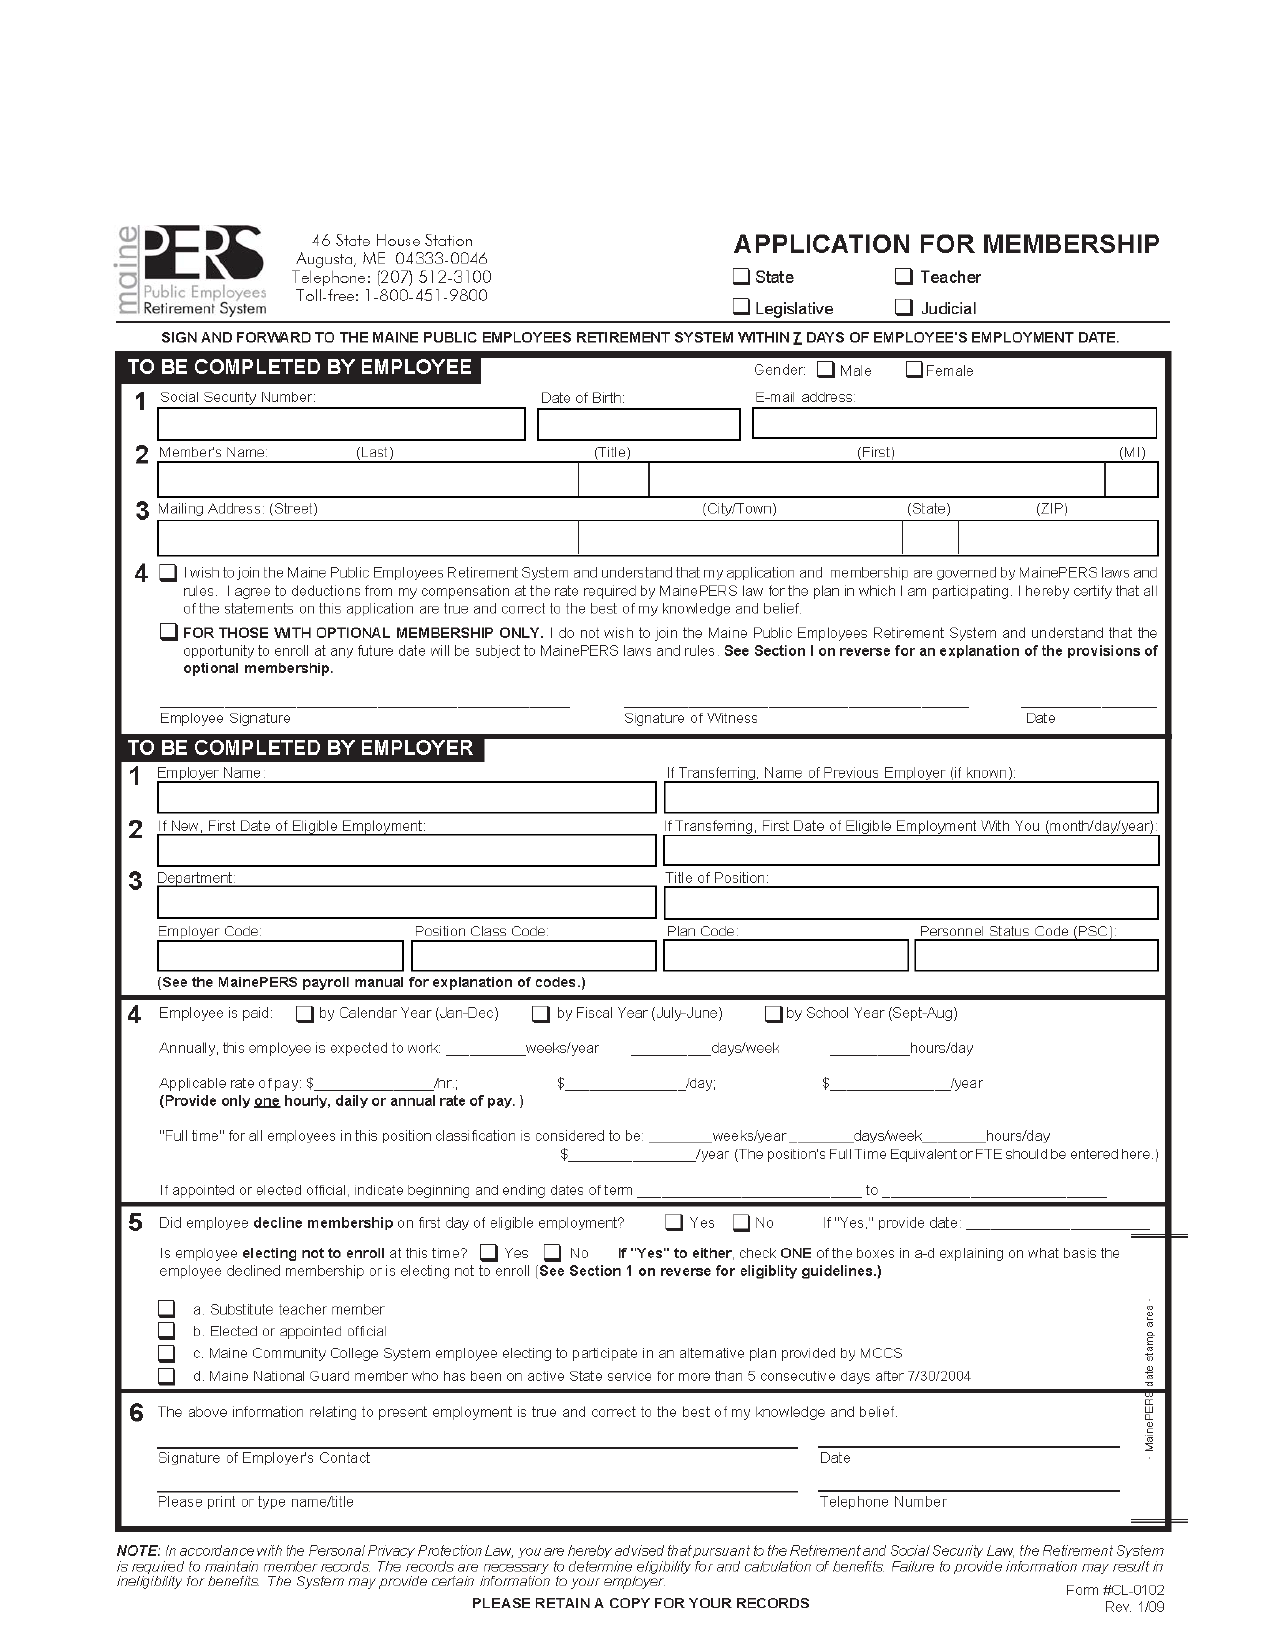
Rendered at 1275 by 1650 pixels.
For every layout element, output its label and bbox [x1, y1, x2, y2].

picture [76, 193, 1198, 1645]
